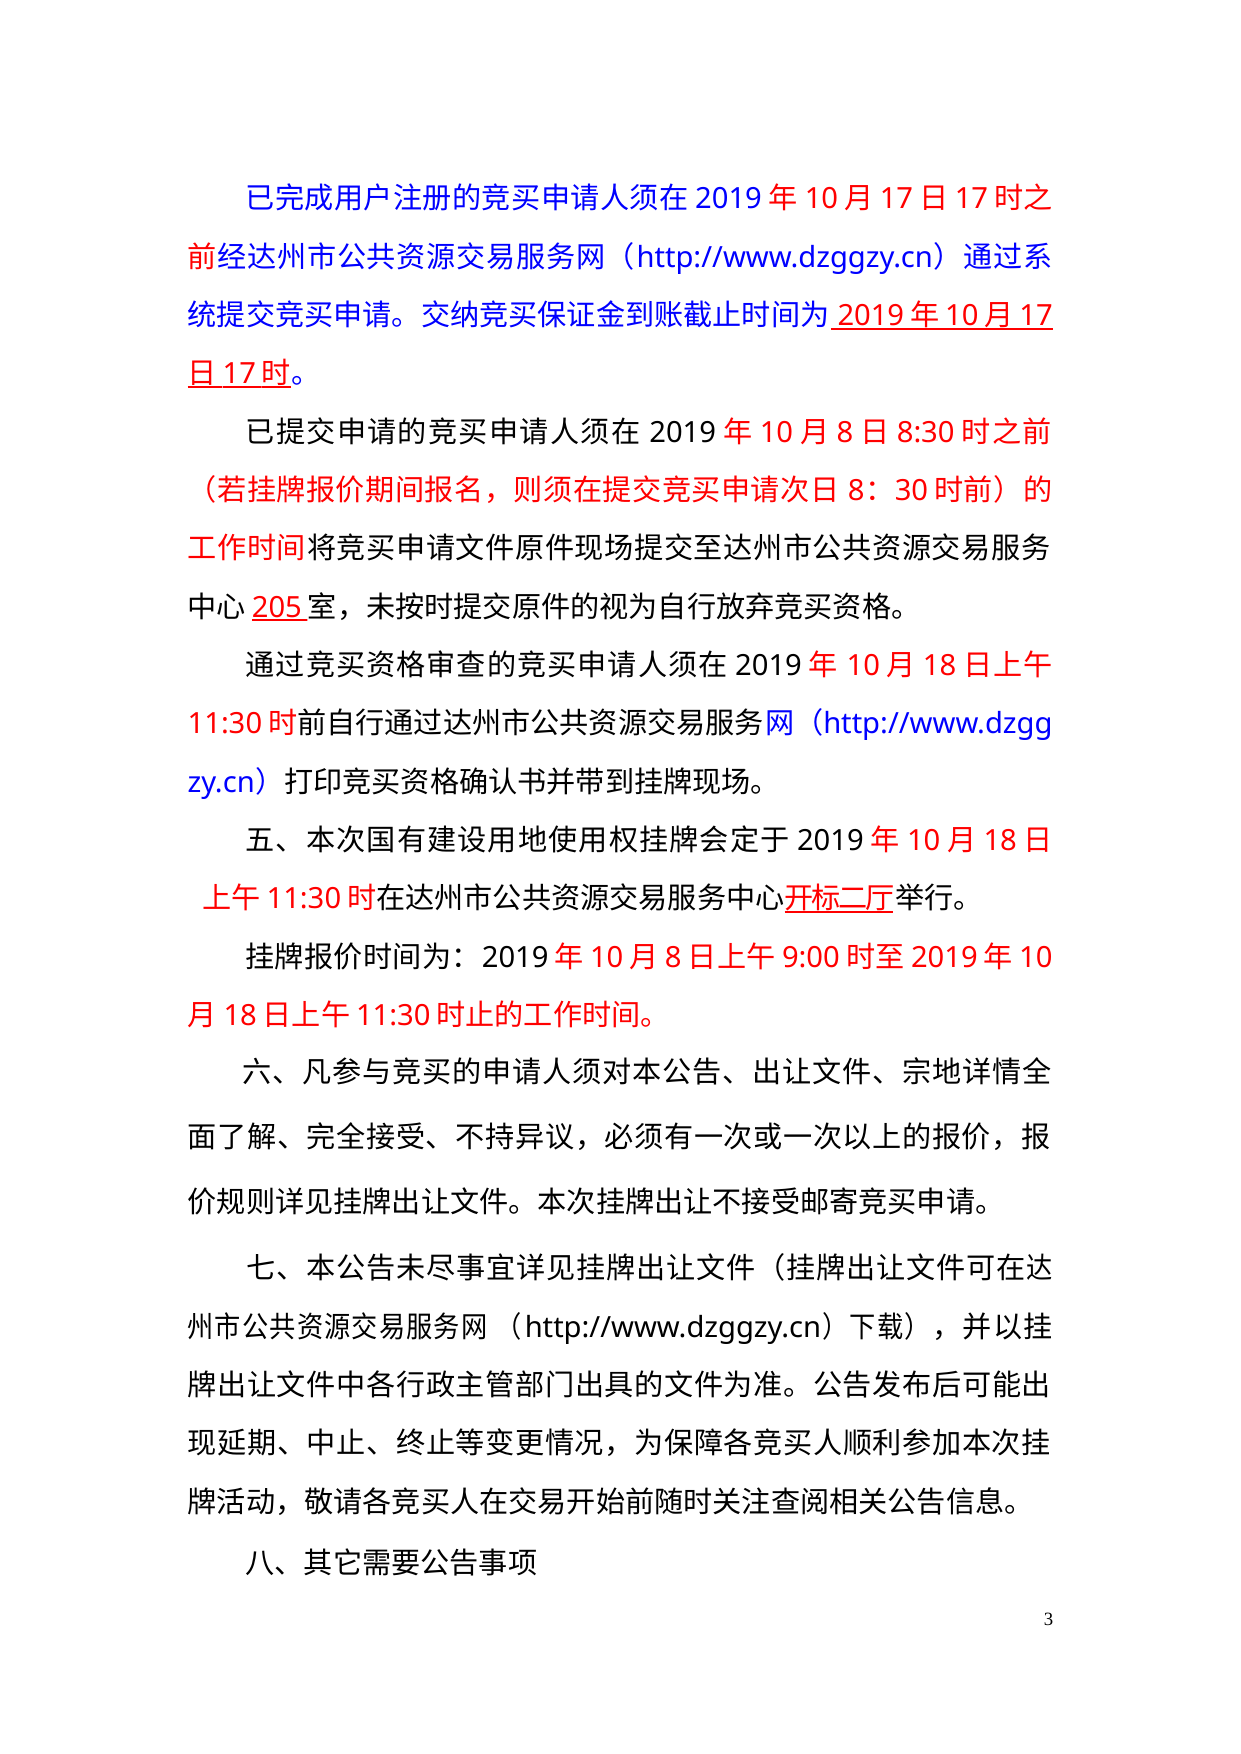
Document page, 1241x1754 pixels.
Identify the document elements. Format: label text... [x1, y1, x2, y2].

text 八、其它需要公告事项 [187, 1524, 1053, 1586]
text 五、本次国有建设用地使用权挂牌会定于2019年10月18日上午11:30时在达州市公共资源交易服务中心开标二厅举行。 [202, 804, 1053, 920]
text 已完成用户注册的竞买申请人须在2019年 10月17日17时之前经达州市公共资源交易服务网（http://www.dzggzy.cn）通过系统提交竞买申请。交纳竞买保证金到账截止时间为 2019年10月17日17时。 [187, 162, 1053, 395]
text 挂牌报价时间为：2019年10月8日上午9:00时至2019年10月 18日上午11:30时止的工作时间。 [187, 920, 1053, 1037]
text 通过竞买资格审查的竞买申请人须在2019年 10月18日上午11:30时前自行通过达州市公共资源交易服务网（http://www.dzggzy.cn）打印竞买资格确认书并带到挂牌现场。 [187, 629, 1053, 804]
text 七、本公告未尽事宜详见挂牌出让文件（挂牌出让文件可在达州市公共资源交易服务网 （http://www.dzggzy.cn）下载），并以挂牌出让文件中各行政主管部门出具的文件为准。公告发布后可能出现延期、中止、终止等变更情况，为保障各竞买人顺利参加本次挂牌活动，敬请各竞买人在交易开始前随时关注查阅相关公告信息。 [187, 1232, 1053, 1524]
text 六、凡参与竞买的申请人须对本公告、出让文件、宗地详情全面了解、完全接受、不持异议，必须有一次或一次以上的报价，报价规则详见挂牌出让文件。本次挂牌出让不接受邮寄竞买申请。 [187, 1037, 1053, 1232]
text 已提交申请的竞买申请人须在2019年10月8日8:30时之前（若挂牌报价期间报名，则须在提交竞买申请次日8：30时前）的工作时间将竞买申请文件原件现场提交至达州市公共资源交易服务中心205室，未按时提交原件的视为自行放弃竞买资格。 [187, 395, 1053, 629]
